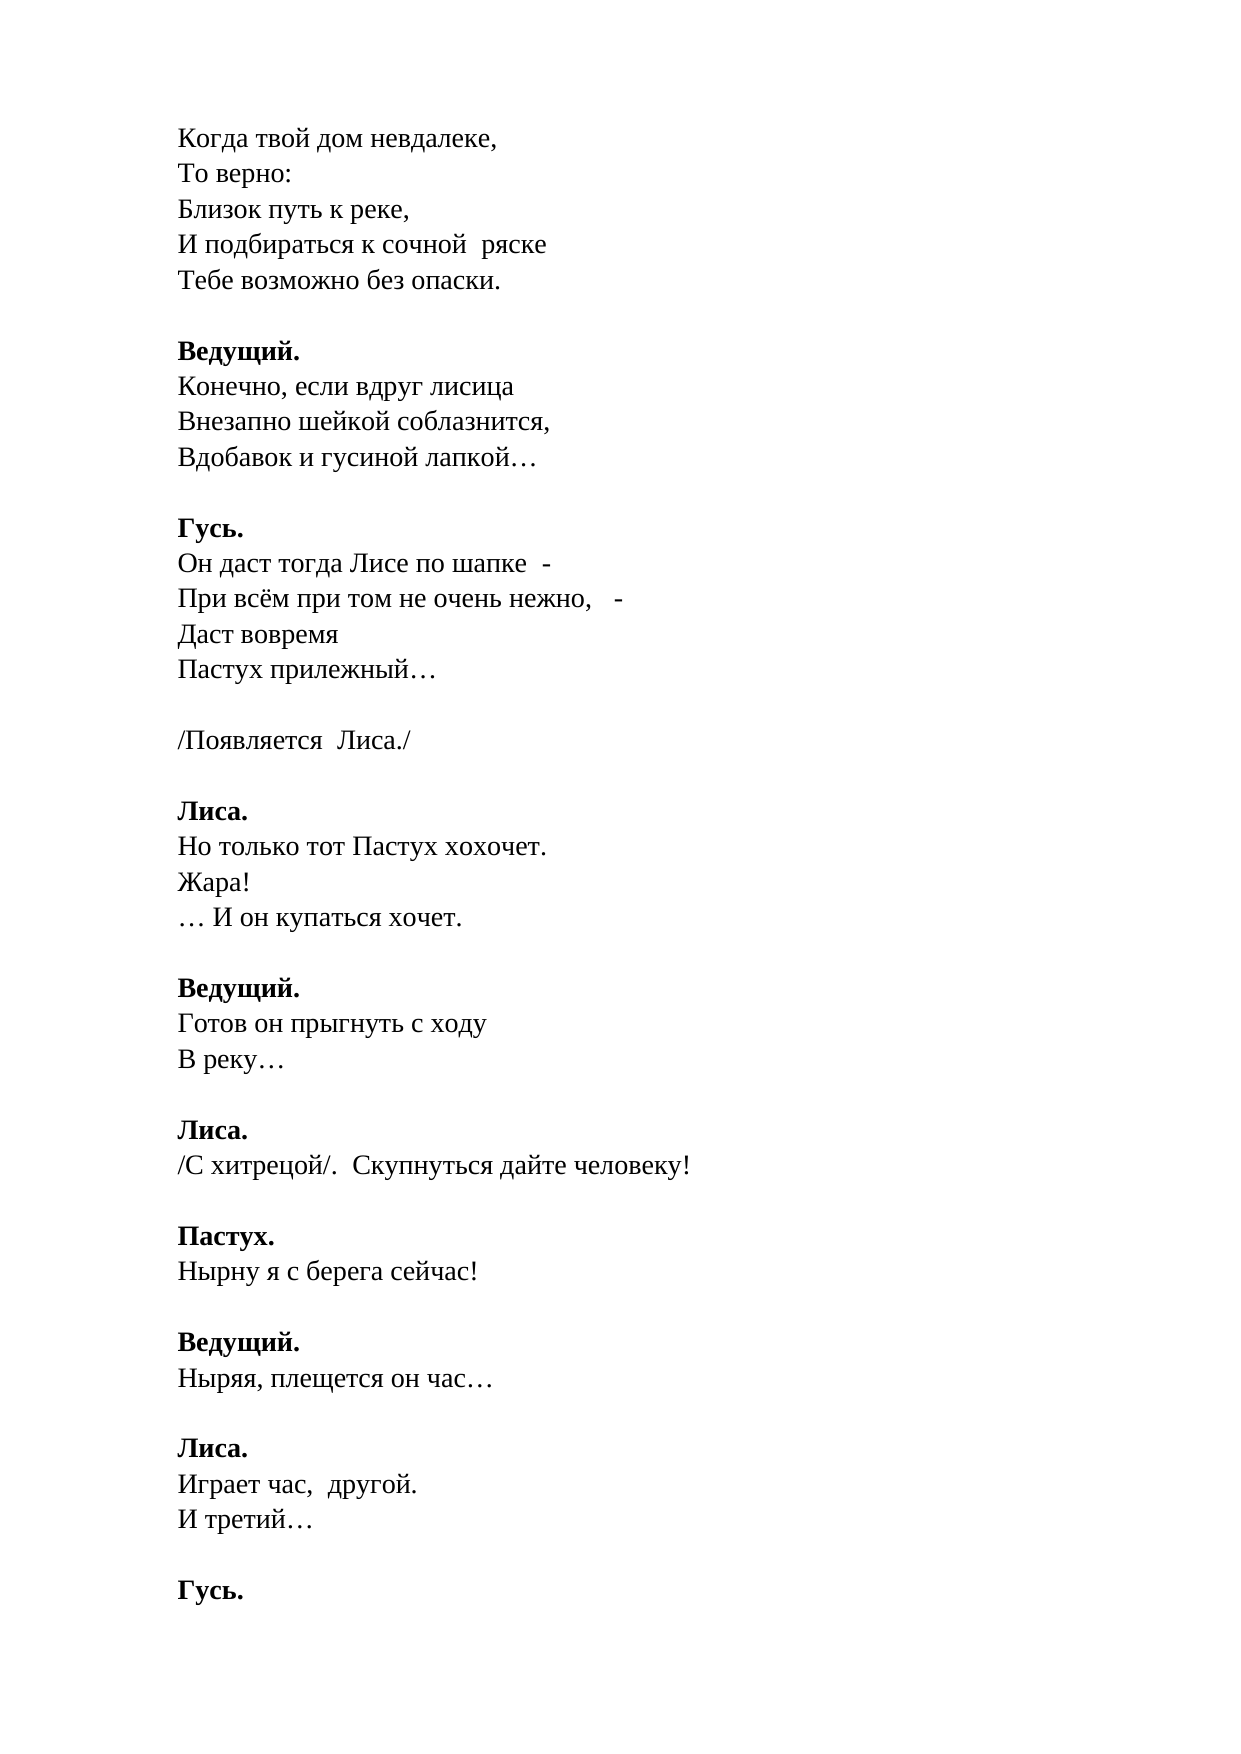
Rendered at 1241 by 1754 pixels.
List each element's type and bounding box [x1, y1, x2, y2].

text [177, 118, 1152, 1606]
